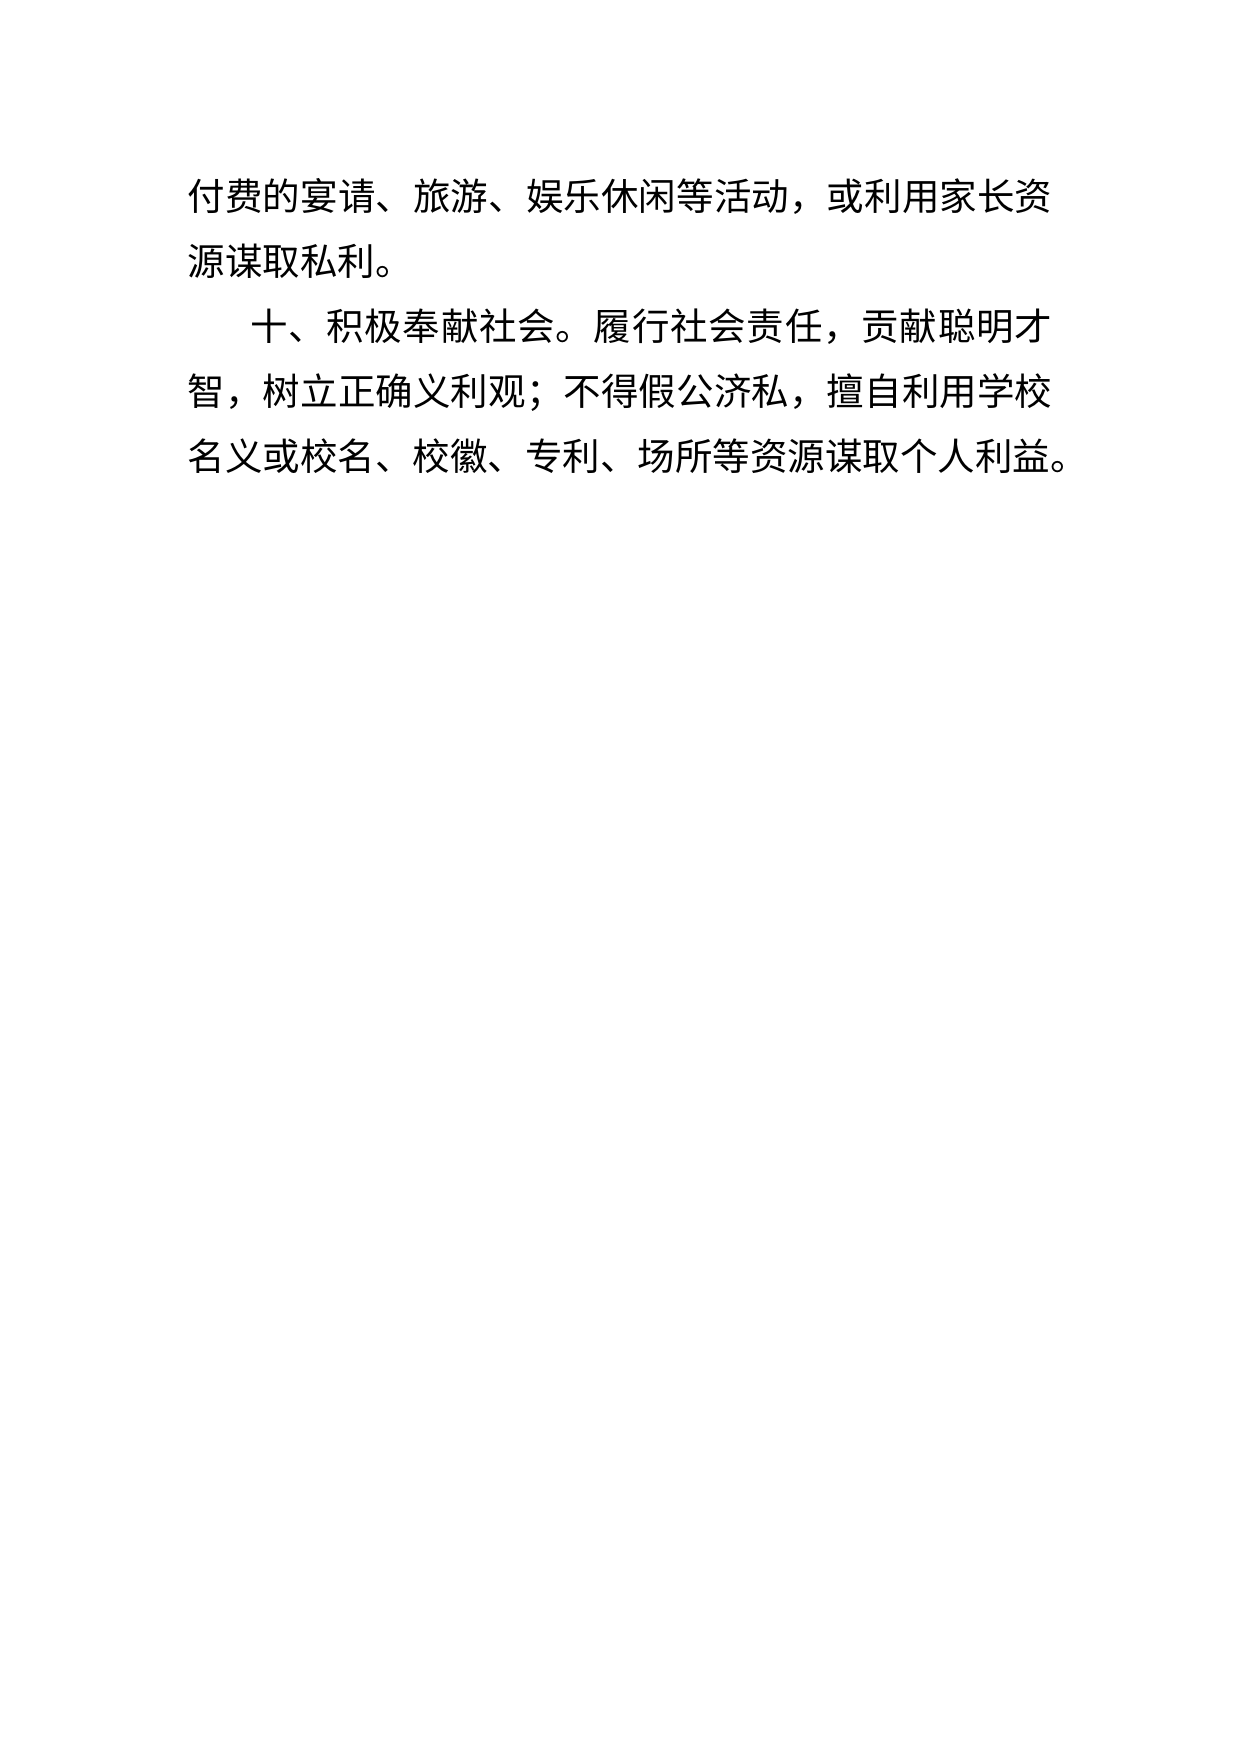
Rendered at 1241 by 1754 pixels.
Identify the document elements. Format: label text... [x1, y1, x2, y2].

text 十、积极奉献社会。履行社会责任，贡献聪明才智，树立正确义利观；不得假公济私，擅自利用学校名义或校名、校徽、专利、场所等资源谋取个人利益。 [187, 292, 1053, 487]
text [187, 162, 1053, 292]
